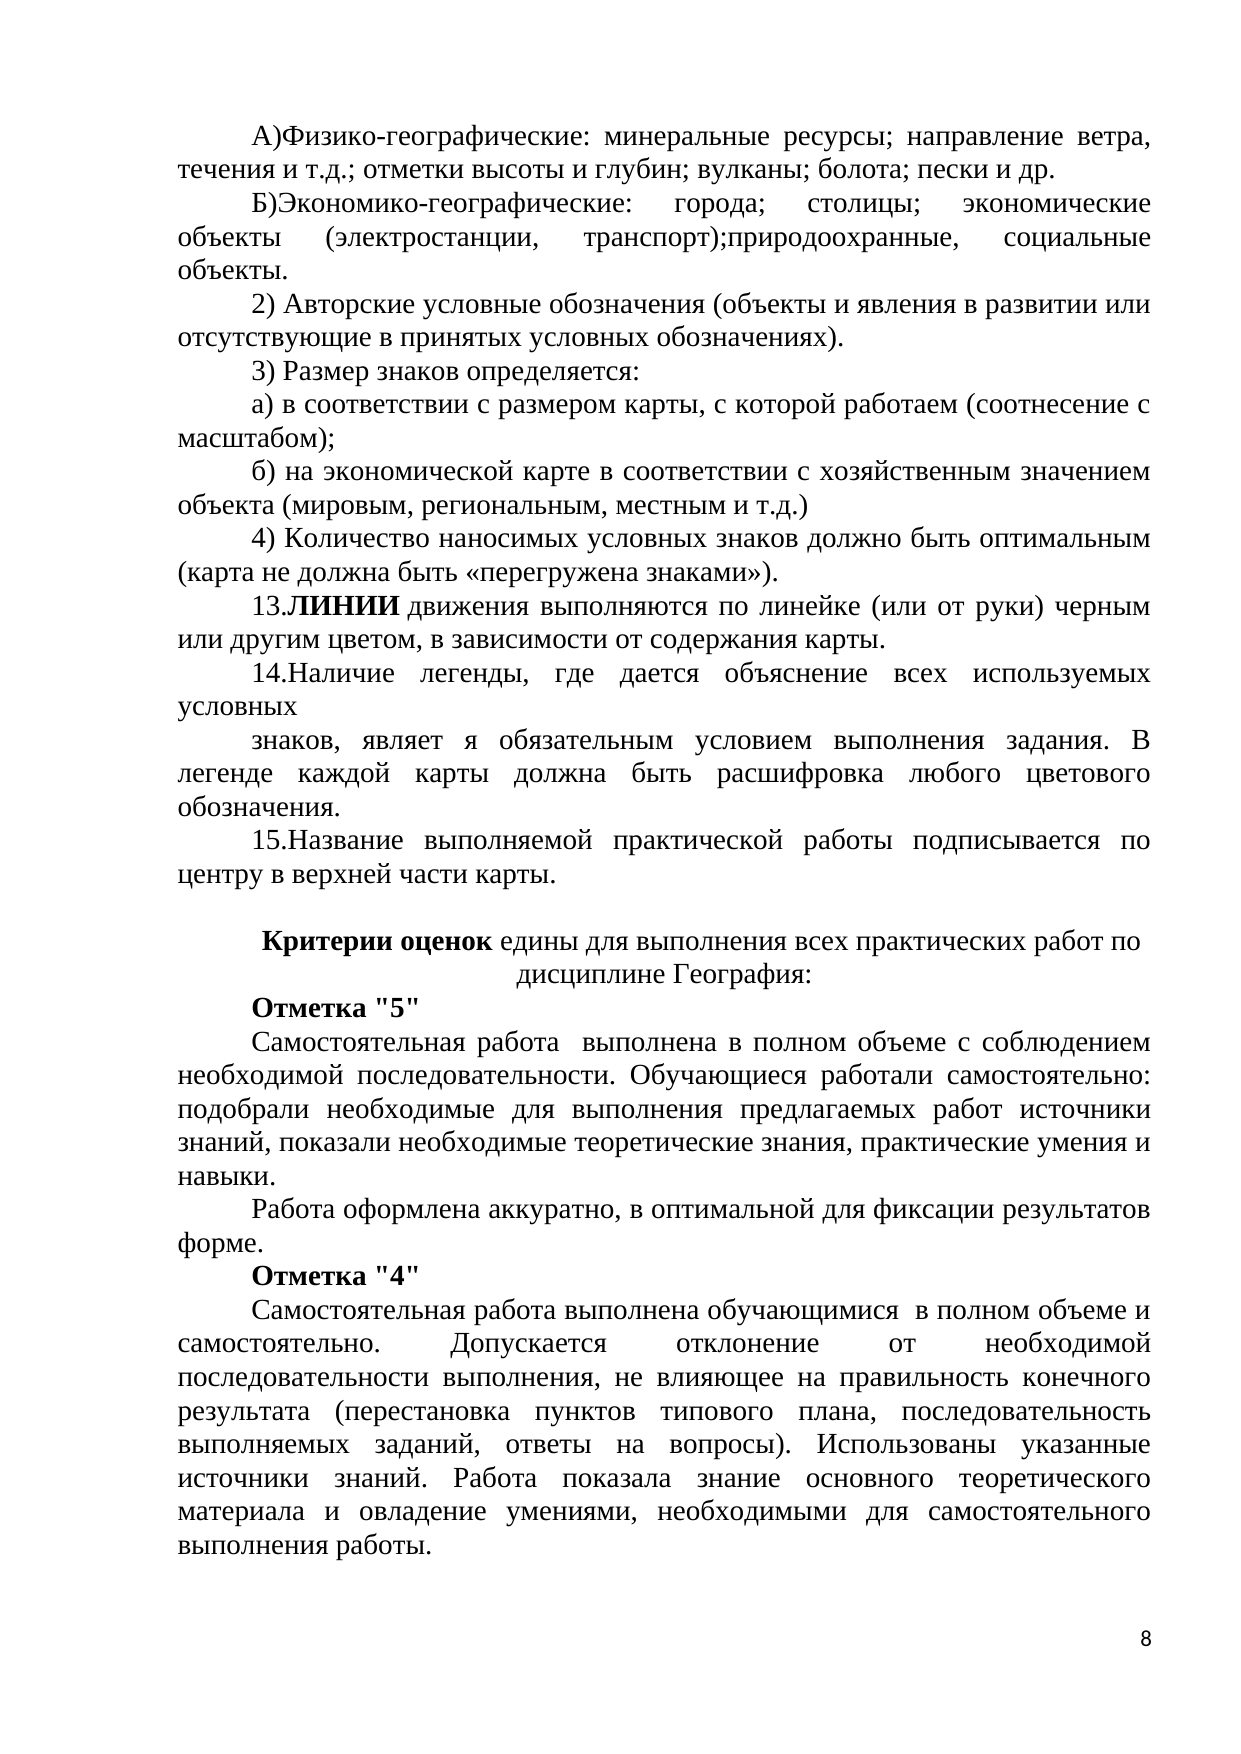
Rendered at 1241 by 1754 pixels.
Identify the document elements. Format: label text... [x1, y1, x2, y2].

text 15.Название выполняемой практической работы подписывается по центру в верхней части карты. [177, 822, 1152, 889]
text 13.ЛИНИИ движения выполняются по линейке (или от руки) черным или другим цветом, в зависимости от содержания карты. [177, 588, 1152, 655]
text 14.Наличие легенды, где дается объяснение всех используемых условных [177, 655, 1152, 722]
text 4) Количество наносимых условных знаков должно быть оптимальным (карта не должна быть «перегружена знаками»). [177, 521, 1152, 588]
text Работа оформлена аккуратно, в оптимальной для фиксации результатов форме. [177, 1191, 1152, 1258]
text Самостоятельная работа выполнена в полном объеме с соблюдением необходимой последовательности. Обучающиеся работали самостоятельно: подобрали необходимые для выполнения предлагаемых работ источники знаний, показали необходимые теоретические знания, практические умения и навыки. [177, 1024, 1152, 1191]
text Самостоятельная работа выполнена обучающимися в полном объеме и самостоятельно. Допускается отклонение от необходимой последовательности выполнения, не влияющее на правильность конечного результата (перестановка пунктов типового плана, последовательность выполняемых заданий, ответы на вопросы). Использованы указанные источники знаний. Работа показала знание основного теоретического материала и овладение умениями, необходимыми для самостоятельного выполнения работы. [177, 1292, 1152, 1560]
text 3) Размер знаков определяется: [177, 353, 1152, 386]
text а) в соответствии с размером карты, с которой работаем (соотнесение с масштабом); [177, 386, 1152, 453]
text Б)Экономико-географические: города; столицы; экономические объекты (электростанции, транспорт);природоохранные, социальные объекты. [177, 185, 1152, 286]
text Отметка "5" [177, 990, 1152, 1024]
text знаков, являет я обязательным условием выполнения задания. В легенде каждой карты должна быть расшифровка любого цветового обозначения. [177, 722, 1152, 822]
text б) на экономической карте в соответствии с хозяйственным значением объекта (мировым, региональным, местным и т.д.) [177, 453, 1152, 521]
text 2) Авторские условные обозначения (объекты и явления в развитии или отсутствующие в принятых условных обозначениях). [177, 286, 1152, 353]
text Критерии оценок едины для выполнения всех практических работ по дисциплине География: [177, 923, 1152, 990]
text Отметка "4" [177, 1258, 1152, 1292]
text А)Физико-географические: минеральные ресурсы; направление ветра, течения и т.д.; отметки высоты и глубин; вулканы; болота; пески и др. [177, 118, 1152, 185]
